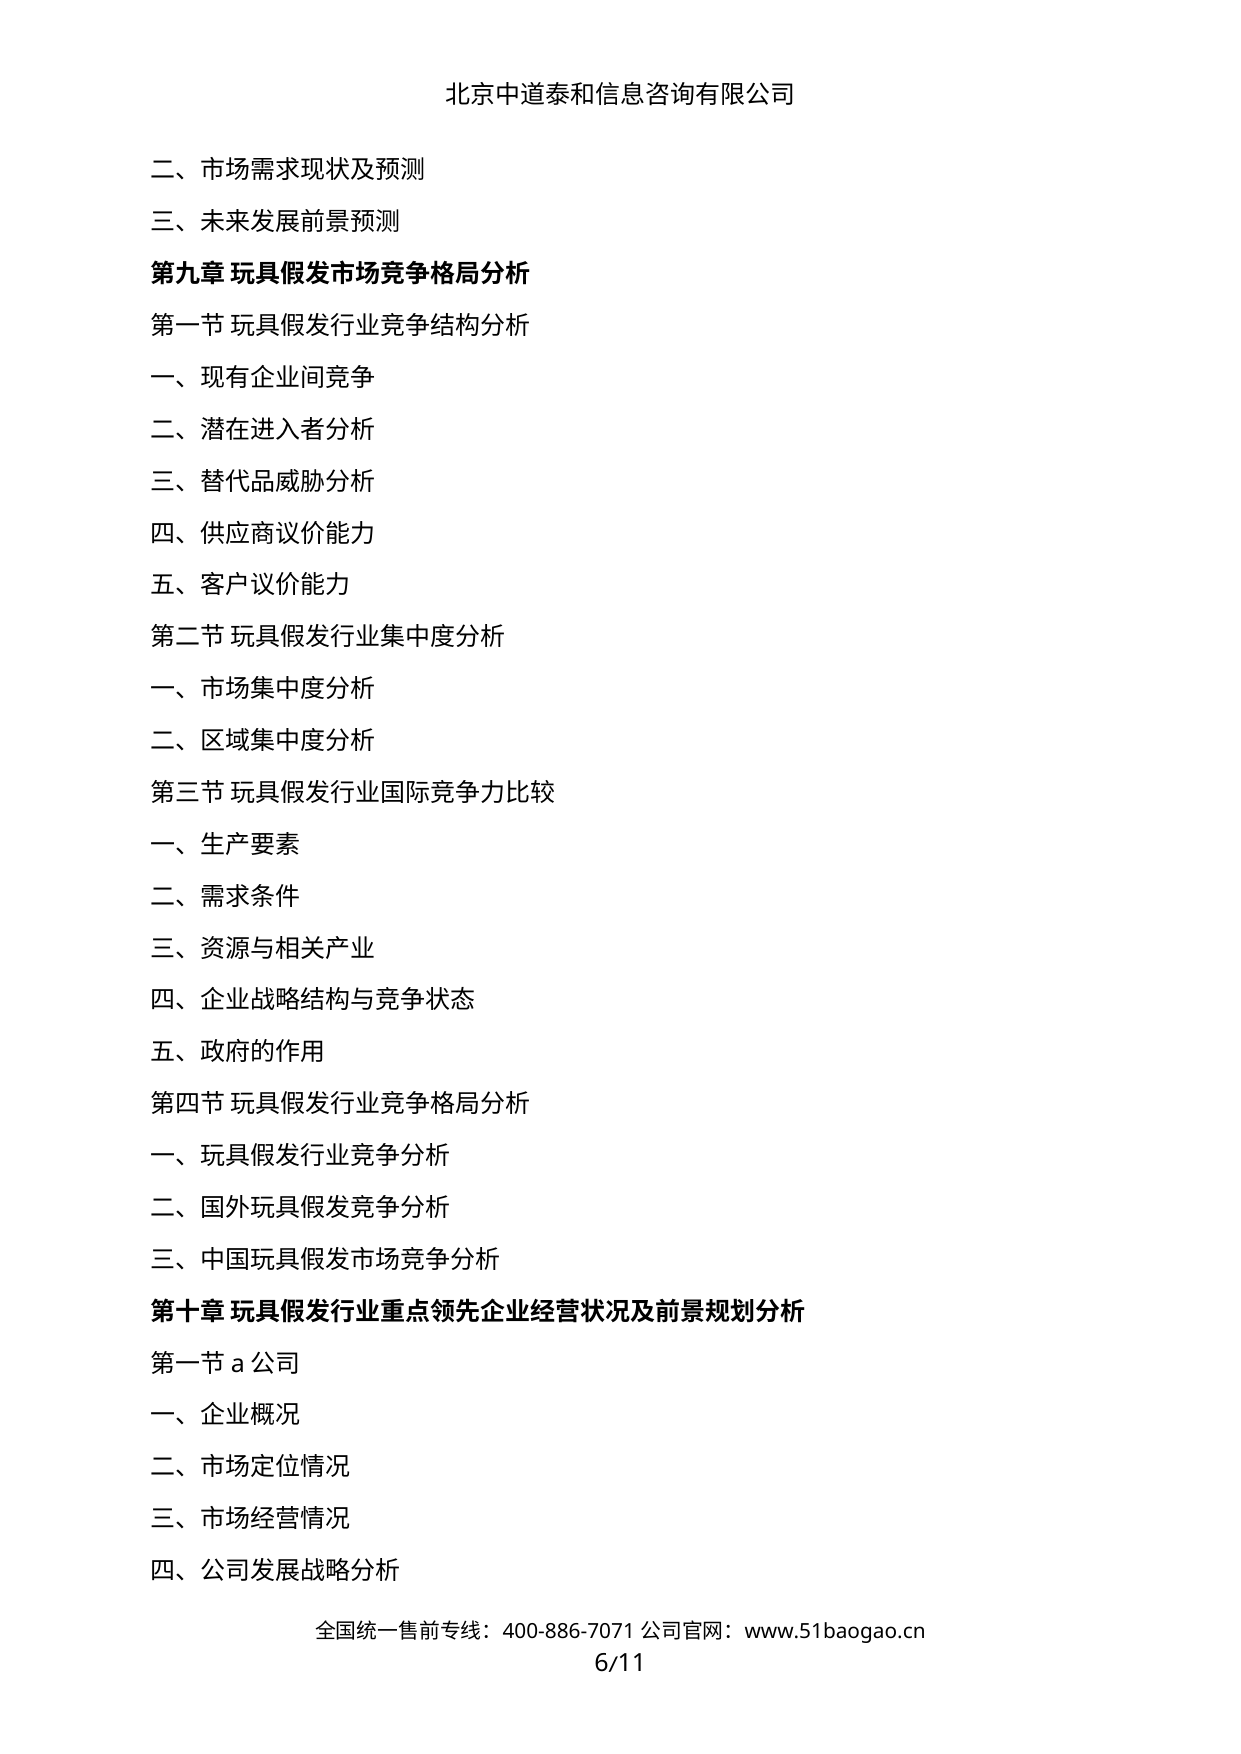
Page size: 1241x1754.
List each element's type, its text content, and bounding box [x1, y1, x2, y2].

text 三、市场经营情况 [150, 1499, 1090, 1535]
text 第十章 玩具假发行业重点领先企业经营状况及前景规划分析 [150, 1291, 1090, 1327]
text 一、生产要素 [150, 824, 1090, 861]
text 一、玩具假发行业竞争分析 [150, 1136, 1090, 1172]
text 一、市场集中度分析 [150, 669, 1090, 705]
text 第一节 a公司 [150, 1343, 1090, 1379]
text 五、政府的作用 [150, 1032, 1090, 1068]
text 一、现有企业间竞争 [150, 357, 1090, 394]
text 第二节 玩具假发行业集中度分析 [150, 617, 1090, 653]
text 二、需求条件 [150, 876, 1090, 912]
text 二、潜在进入者分析 [150, 409, 1090, 446]
text 二、市场定位情况 [150, 1447, 1090, 1483]
text 二、市场需求现状及预测 [150, 150, 1090, 186]
text 第四节 玩具假发行业竞争格局分析 [150, 1084, 1090, 1120]
text 第一节 玩具假发行业竞争结构分析 [150, 306, 1090, 342]
text 三、未来发展前景预测 [150, 202, 1090, 238]
text 第三节 玩具假发行业国际竞争力比较 [150, 772, 1090, 809]
text 三、资源与相关产业 [150, 928, 1090, 964]
text 三、中国玩具假发市场竞争分析 [150, 1239, 1090, 1276]
text 二、国外玩具假发竞争分析 [150, 1187, 1090, 1224]
text 四、企业战略结构与竞争状态 [150, 980, 1090, 1016]
text 四、公司发展战略分析 [150, 1551, 1090, 1587]
text 五、客户议价能力 [150, 565, 1090, 601]
text 第九章 玩具假发市场竞争格局分析 [150, 254, 1090, 290]
text 三、替代品威胁分析 [150, 461, 1090, 497]
text 二、区域集中度分析 [150, 721, 1090, 757]
text 四、供应商议价能力 [150, 513, 1090, 549]
text 一、企业概况 [150, 1395, 1090, 1431]
